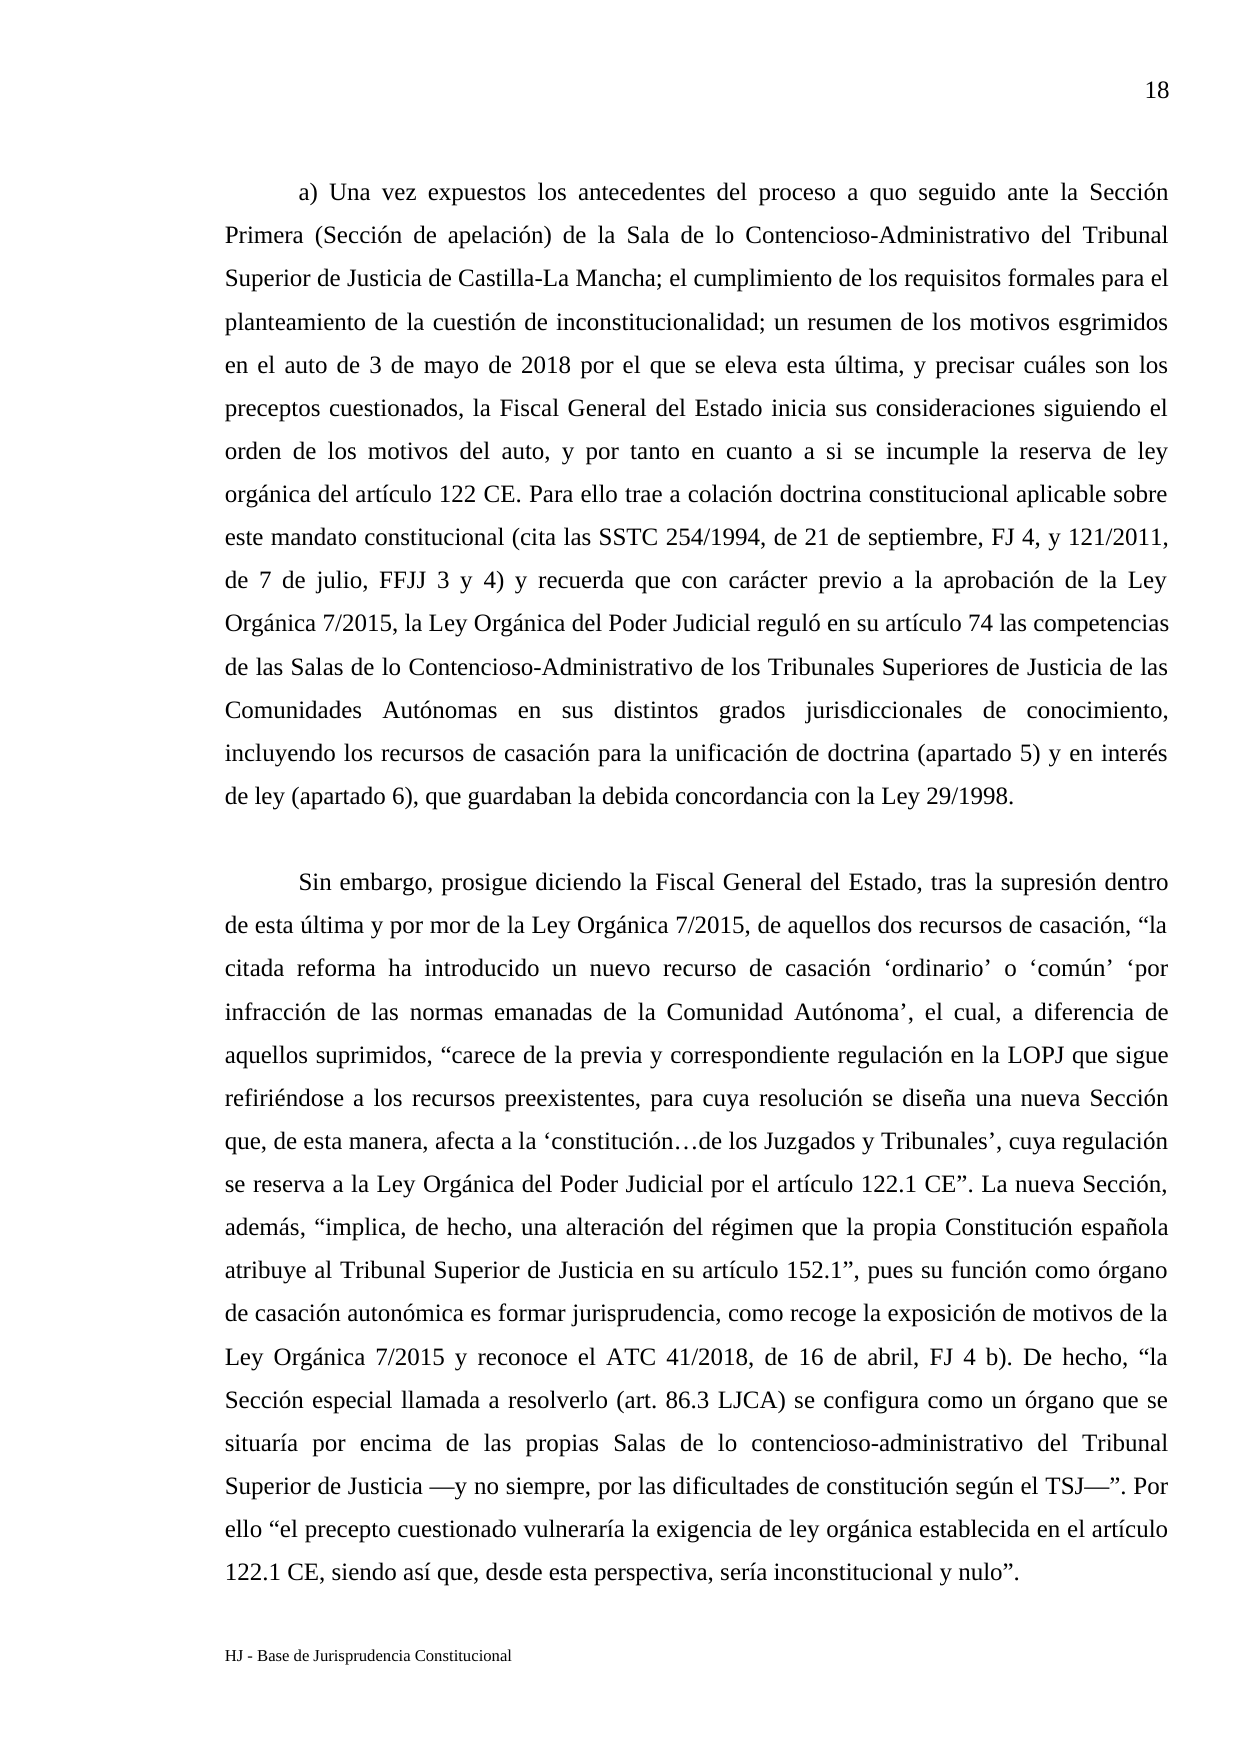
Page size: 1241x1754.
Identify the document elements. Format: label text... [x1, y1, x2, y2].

text Sin embargo, prosigue diciendo la Fiscal General del Estado, tras la supresión dentro de esta última y por mor de la Ley Orgánica 7/2015, de aquellos dos recursos de casación, “la citada reforma ha introducido un nuevo recurso de casación ‘ordinario’ o ‘común’ ‘por infracción de las normas emanadas de la Comunidad Autónoma’, el cual, a diferencia de aquellos suprimidos, “carece de la previa y correspondiente regulación en la LOPJ que sigue refiriéndose a los recursos preexistentes, para cuya resolución se diseña una nueva Sección que, de esta manera, afecta a la ‘constitución…de los Juzgados y Tribunales’, cuya regulación se reserva a la Ley Orgánica del Poder Judicial por el artículo 122.1 CE”. La nueva Sección, además, “implica, de hecho, una alteración del régimen que la propia Constitución española atribuye al Tribunal Superior de Justicia en su artículo 152.1”, pues su función como órgano de casación autonómica es formar jurisprudencia, como recoge la exposición de motivos de la Ley Orgánica 7/2015 y reconoce el ATC 41/2018, de 16 de abril, FJ 4 b). De hecho, “la Sección especial llamada a resolverlo (art. 86.3 LJCA) se configura como un órgano que se situaría por encima de las propias Salas de lo contencioso-administrativo del Tribunal Superior de Justicia —y no siempre, por las dificultades de constitución según el TSJ—”. Por ello “el precepto cuestionado vulneraría la exigencia de ley orgánica establecida en el artículo 122.1 CE, siendo así que, desde esta perspectiva, sería inconstitucional y nulo”. [224, 867, 1169, 1586]
text a) Una vez expuestos los antecedentes del proceso a quo seguido ante la Sección Primera (Sección de apelación) de la Sala de lo Contencioso-Administrativo del Tribunal Superior de Justicia de Castilla-La Mancha; el cumplimiento de los requisitos formales para el planteamiento de la cuestión de inconstitucionalidad; un resumen de los motivos esgrimidos en el auto de 3 de mayo de 2018 por el que se eleva esta última, y precisar cuáles son los preceptos cuestionados, la Fiscal General del Estado inicia sus consideraciones siguiendo el orden de los motivos del auto, y por tanto en cuanto a si se incumple la reserva de ley orgánica del artículo 122 CE. Para ello trae a colación doctrina constitucional aplicable sobre este mandato constitucional (cita las SSTC 254/1994, de 21 de septiembre, FJ 4, y 121/2011, de 7 de julio, FFJJ 3 y 4) y recuerda que con carácter previo a la aprobación de la Ley Orgánica 7/2015, la Ley Orgánica del Poder Judicial reguló en su artículo 74 las competencias de las Salas de lo Contencioso-Administrativo de los Tribunales Superiores de Justicia de las Comunidades Autónomas en sus distintos grados jurisdiccionales de conocimiento, incluyendo los recursos de casación para la unificación de doctrina (apartado 5) y en interés de ley (apartado 6), que guardaban la debida concordancia con la Ley 29/1998. [224, 177, 1169, 810]
